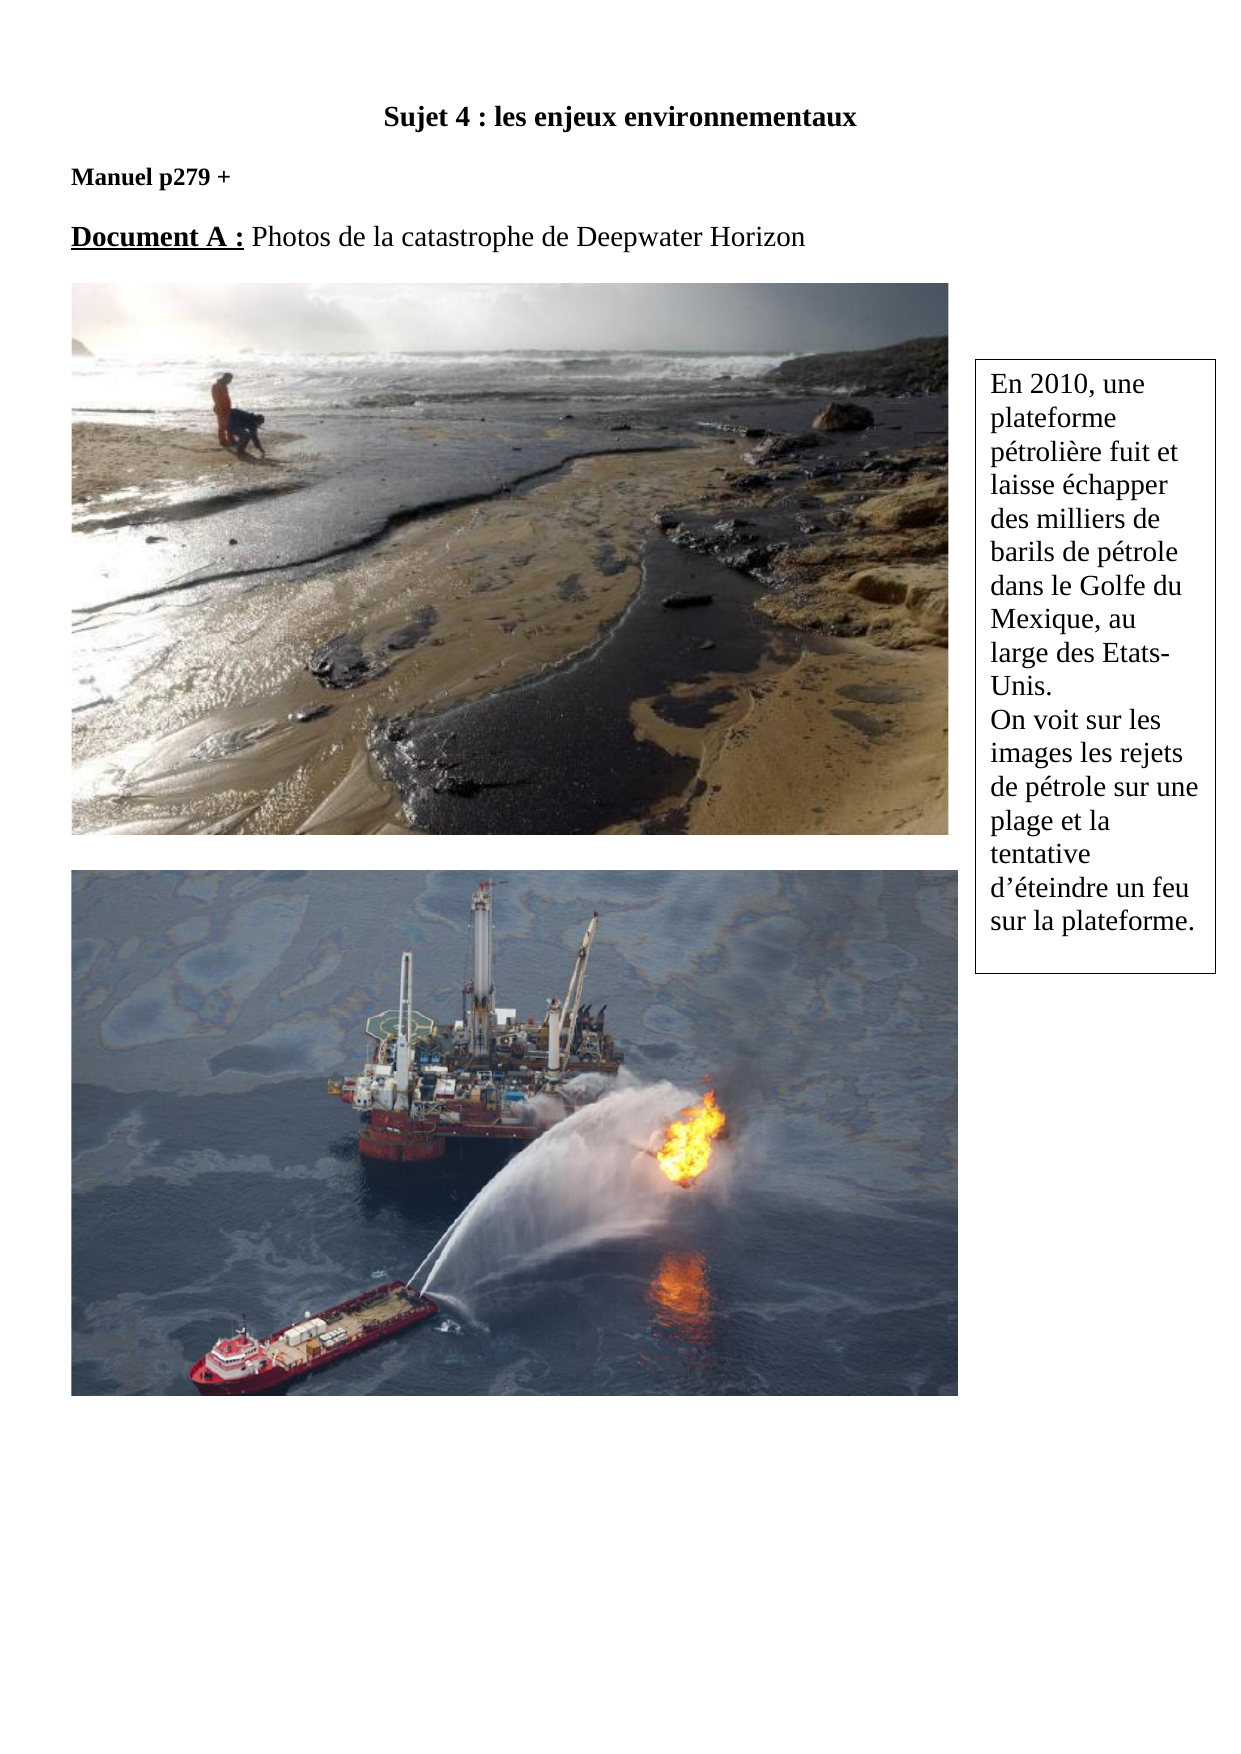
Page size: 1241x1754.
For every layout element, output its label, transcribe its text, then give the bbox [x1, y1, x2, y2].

text Document A : Photos de la catastrophe de Deepwater Horizon [71, 219, 1169, 253]
text Sujet 4 : les enjeux environnementaux [71, 99, 1169, 133]
text Manuel p279 + [71, 162, 1169, 191]
